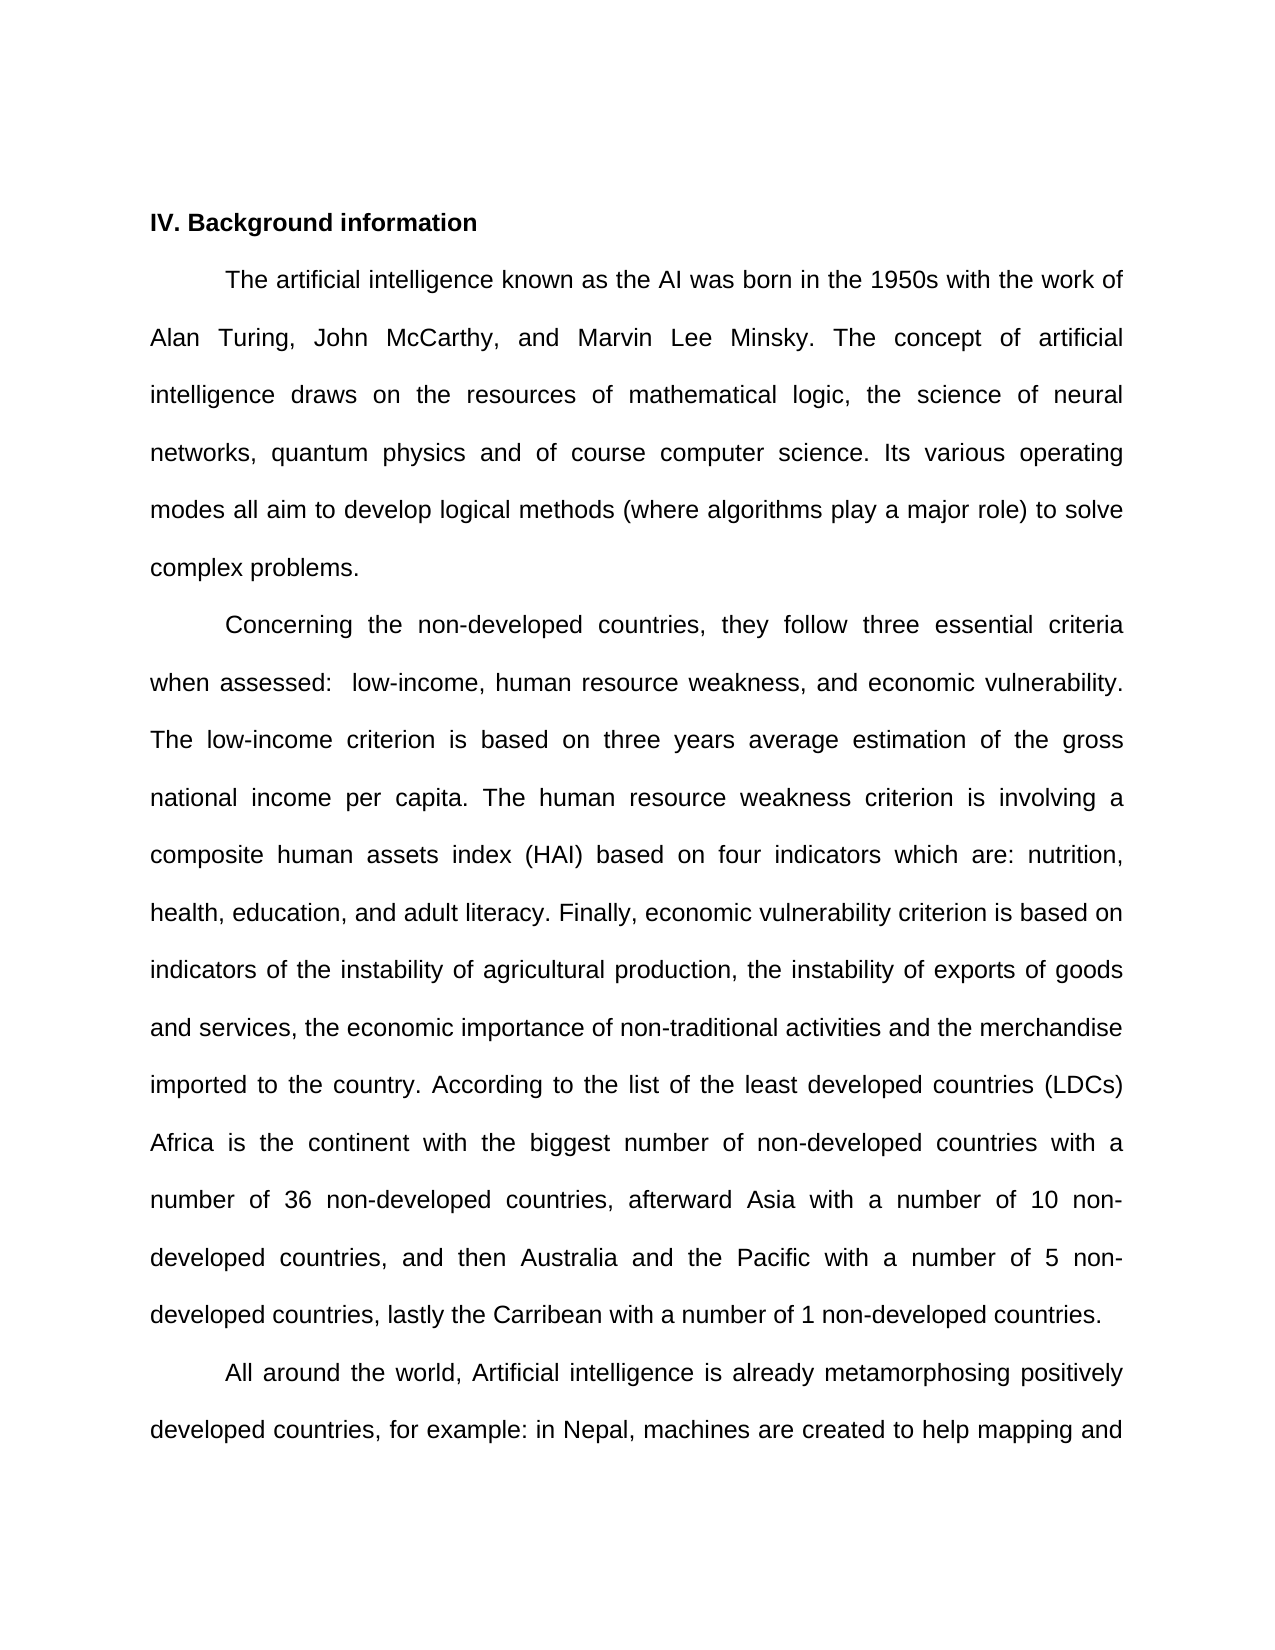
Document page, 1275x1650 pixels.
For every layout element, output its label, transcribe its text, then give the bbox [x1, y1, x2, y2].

text The artificial intelligence known as the AI was born in the 1950s with the work of Alan Turing, John McCarthy, and Marvin Lee Minsky. The concept of artificial intelligence draws on the resources of mathematical logic, the science of neural networks, quantum physics and of course computer science. Its various operating modes all aim to develop logical methods (where algorithms play a major role) to solve complex problems. [150, 265, 1125, 581]
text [150, 1357, 1125, 1444]
text IV. Background information [150, 207, 1125, 236]
text Concerning the non-developed countries, they follow three essential criteria when assessed: low-income, human resource weakness, and economic vulnerability. The low-income criterion is based on three years average estimation of the gross national income per capita. The human resource weakness criterion is involving a composite human assets index (HAI) based on four indicators which are: nutrition, health, education, and adult literacy. Finally, economic vulnerability criterion is based on indicators of the instability of agricultural production, the instability of exports of goods and services, the economic importance of non-traditional activities and the merchandise imported to the country. According to the list of the least developed countries (LDCs) Africa is the continent with the biggest number of non-developed countries with a number of 36 non-developed countries, afterward Asia with a number of 10 non-developed countries, and then Australia and the Pacific with a number of 5 non-developed countries, lastly the Carribean with a number of 1 non-developed countries. [150, 610, 1125, 1329]
